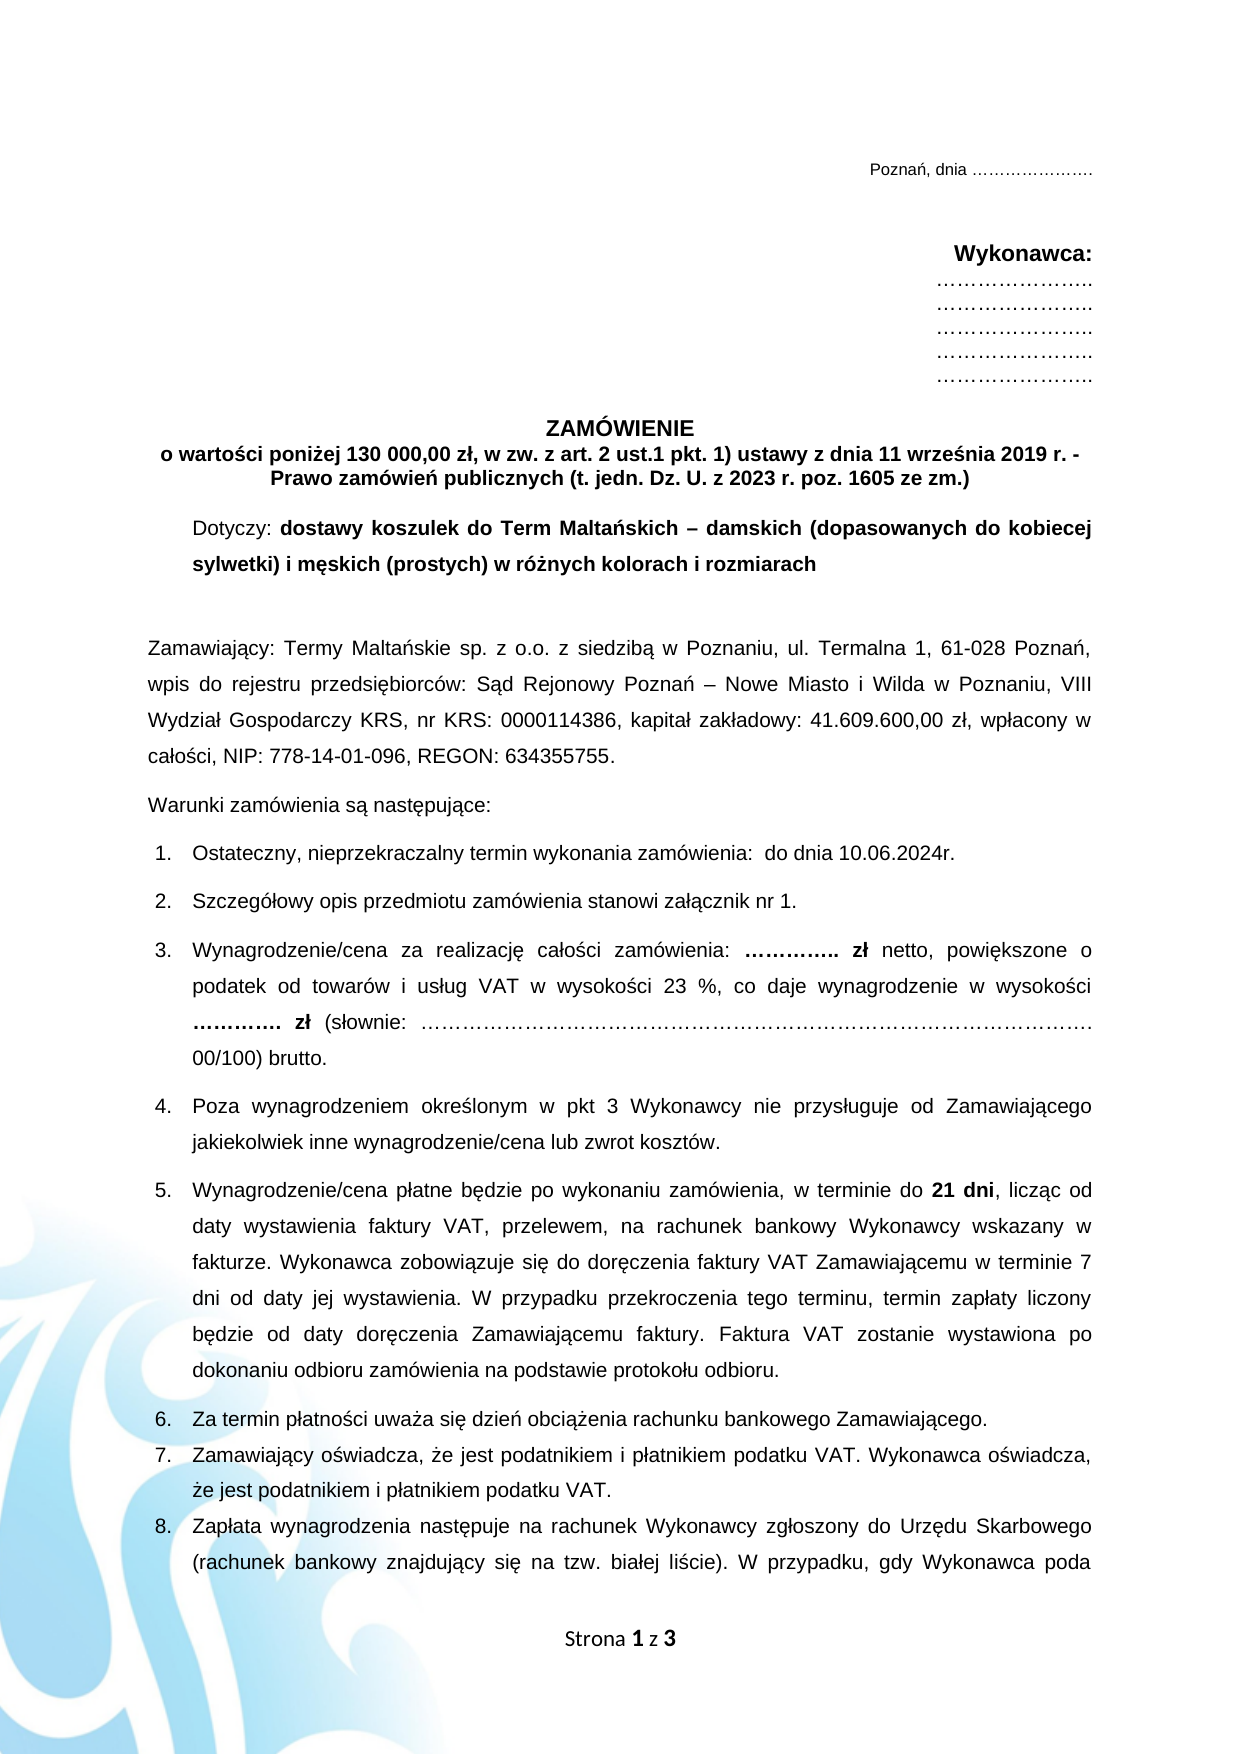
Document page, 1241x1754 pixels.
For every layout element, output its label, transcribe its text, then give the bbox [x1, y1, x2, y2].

text Dotyczy: dostawy koszulek do Term Maltańskich – damskich (dopasowanych do kobiecej sylwetki) i męskich (prostych) w różnych kolorach i rozmiarach [192, 516, 1093, 576]
text o wartości poniżej 130 000,00 zł, w zw. z art. 2 ust.1 pkt. 1) ustawy z dnia 11 września 2019 r. - Prawo zamówień publicznych (t. jedn. Dz. U. z 2023 r. poz. 1605 ze zm.) [148, 442, 1093, 489]
text Zamawiający: Termy Maltańskie sp. z o.o. z siedzibą w Poznaniu, ul. Termalna 1, 61-028 Poznań, wpis do rejestru przedsiębiorców: Sąd Rejonowy Poznań – Nowe Miasto i Wilda w Poznaniu, VIII Wydział Gospodarczy KRS, nr KRS: 0000114386, kapitał zakładowy: 41.609.600,00 zł, wpłacony w całości, NIP: 778-14-01-096, REGON: 634355755. [148, 636, 1093, 768]
list Wynagrodzenie/cena za realizację całości zamówienia: ………….. zł netto, powiększone o podatek od towarów i usług VAT w wysokości 23 %, co daje wynagrodzenie w wysokości …………. zł (słownie: ……………………………………………………………………………………. 00/100) brutto. [154, 938, 1093, 1069]
list Wynagrodzenie/cena płatne będzie po wykonaniu zamówienia, w terminie do 21 dni, licząc od daty wystawienia faktury VAT, przelewem, na rachunek bankowy Wykonawcy wskazany w fakturze. Wykonawca zobowiązuje się do doręczenia faktury VAT Zamawiającemu w terminie 7 dni od daty jej wystawienia. W przypadku przekroczenia tego terminu, termin zapłaty liczony będzie od daty doręczenia Zamawiającemu faktury. Faktura VAT zostanie wystawiona po dokonaniu odbioru zamówienia na podstawie protokołu odbioru. [154, 1178, 1093, 1382]
list Zamawiający oświadcza, że jest podatnikiem i płatnikiem podatku VAT. Wykonawca oświadcza, że jest podatnikiem i płatnikiem podatku VAT. [154, 1442, 1093, 1502]
text Warunki zamówienia są następujące: [148, 792, 1093, 816]
text ZAMÓWIENIE [148, 415, 1093, 442]
list Poza wynagrodzeniem określonym w pkt 3 Wykonawcy nie przysługuje od Zamawiającego jakiekolwiek inne wynagrodzenie/cena lub zwrot kosztów. [154, 1094, 1093, 1154]
text ………………….. [148, 267, 1093, 291]
text ………………….. [148, 363, 1093, 387]
picture [0, 0, 1241, 1754]
text Poznań, dnia …………………. [148, 159, 1093, 178]
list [154, 1514, 1093, 1574]
text Wykonawca: [148, 240, 1093, 267]
text ………………….. ………………….. [148, 315, 1093, 363]
text ………………….. [148, 291, 1093, 315]
list Za termin płatności uważa się dzień obciążenia rachunku bankowego Zamawiającego. [154, 1406, 1093, 1430]
list Ostateczny, nieprzekraczalny termin wykonania zamówienia: do dnia 10.06.2024r. [154, 841, 1093, 865]
list Szczegółowy opis przedmiotu zamówienia stanowi załącznik nr 1. [154, 889, 1093, 913]
